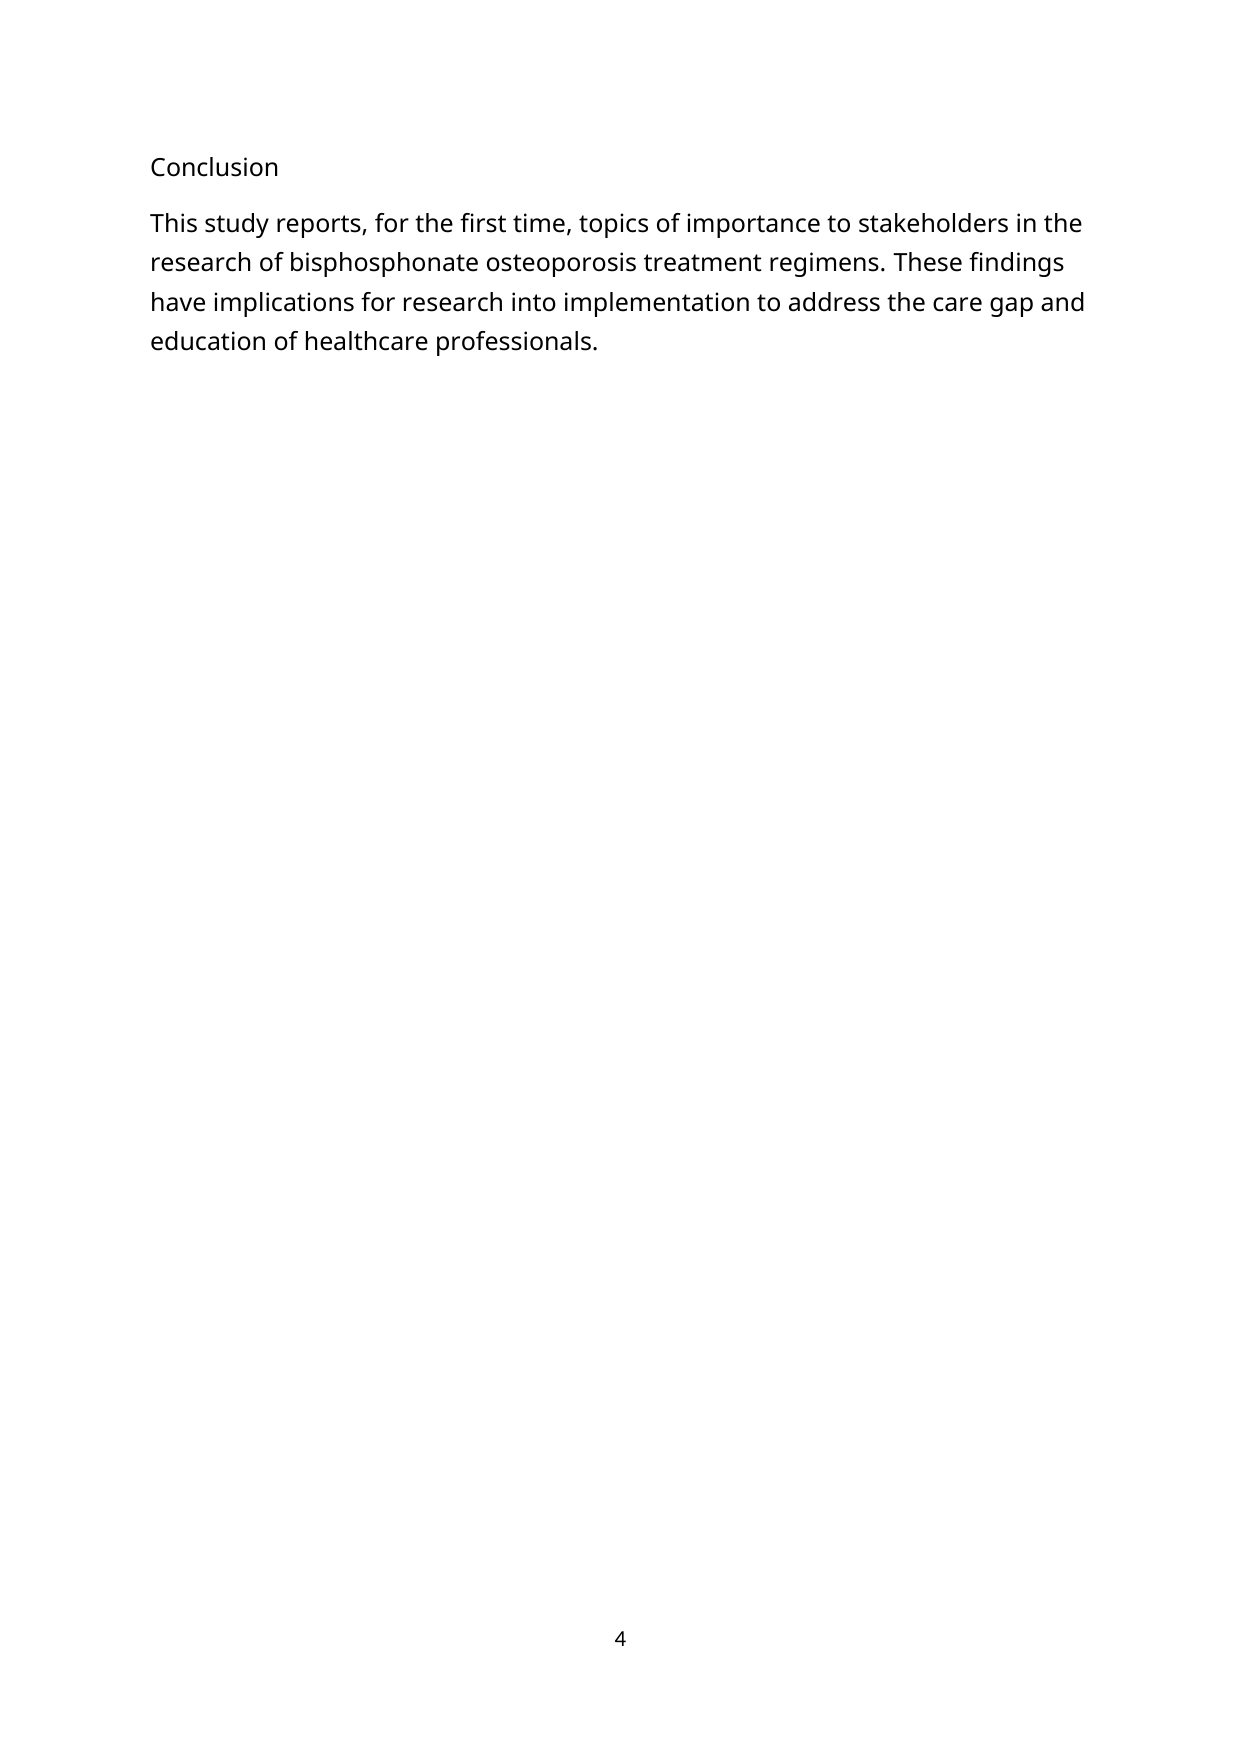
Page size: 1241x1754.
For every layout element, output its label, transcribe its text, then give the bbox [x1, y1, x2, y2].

text This study reports, for the first time, topics of importance to stakeholders in the research of bisphosphonate osteoporosis treatment regimens. These findings have implications for research into implementation to address the care gap and education of healthcare professionals. [150, 206, 1090, 357]
text Conclusion [150, 150, 1090, 184]
